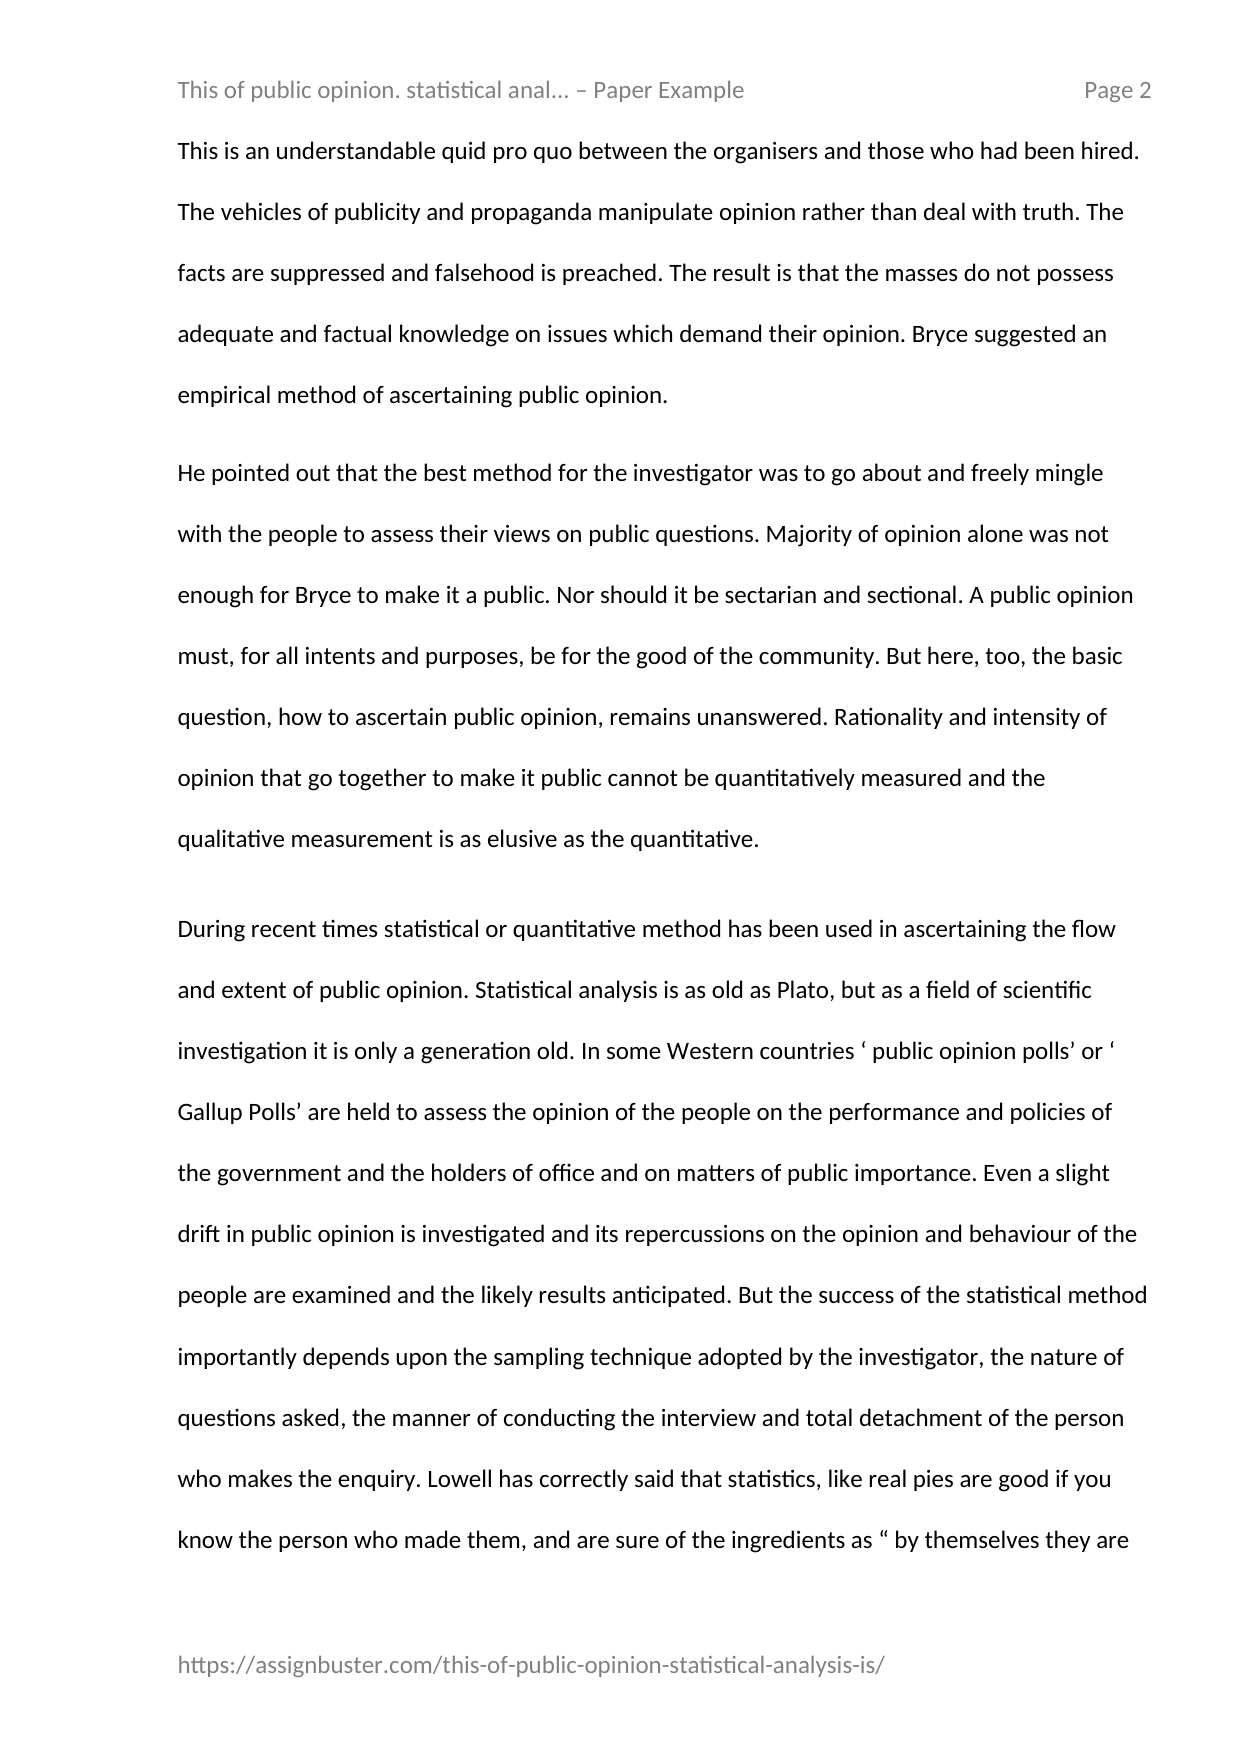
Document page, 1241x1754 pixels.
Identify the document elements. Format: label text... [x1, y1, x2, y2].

text He pointed out that the best method for the investigator was to go about and freely mingle with the people to assess their views on public questions. Majority of opinion alone was not enough for Bryce to make it a public. Nor should it be sectarian and sectional. A public opinion must, for all intents and purposes, be for the good of the community. But here, too, the basic question, how to ascertain public opinion, remains unanswered. Rationality and intensity of opinion that go together to make it public cannot be quantitatively measured and the qualitative measurement is as elusive as the quantitative. [177, 457, 1152, 853]
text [177, 913, 1152, 1554]
text This is an understandable quid pro quo between the organisers and those who had been hired. The vehicles of publicity and propaganda manipulate opinion rather than deal with truth. The facts are suppressed and falsehood is preached. The result is that the masses do not possess adequate and factual knowledge on issues which demand their opinion. Bryce suggested an empirical method of ascertaining public opinion. [177, 135, 1152, 409]
